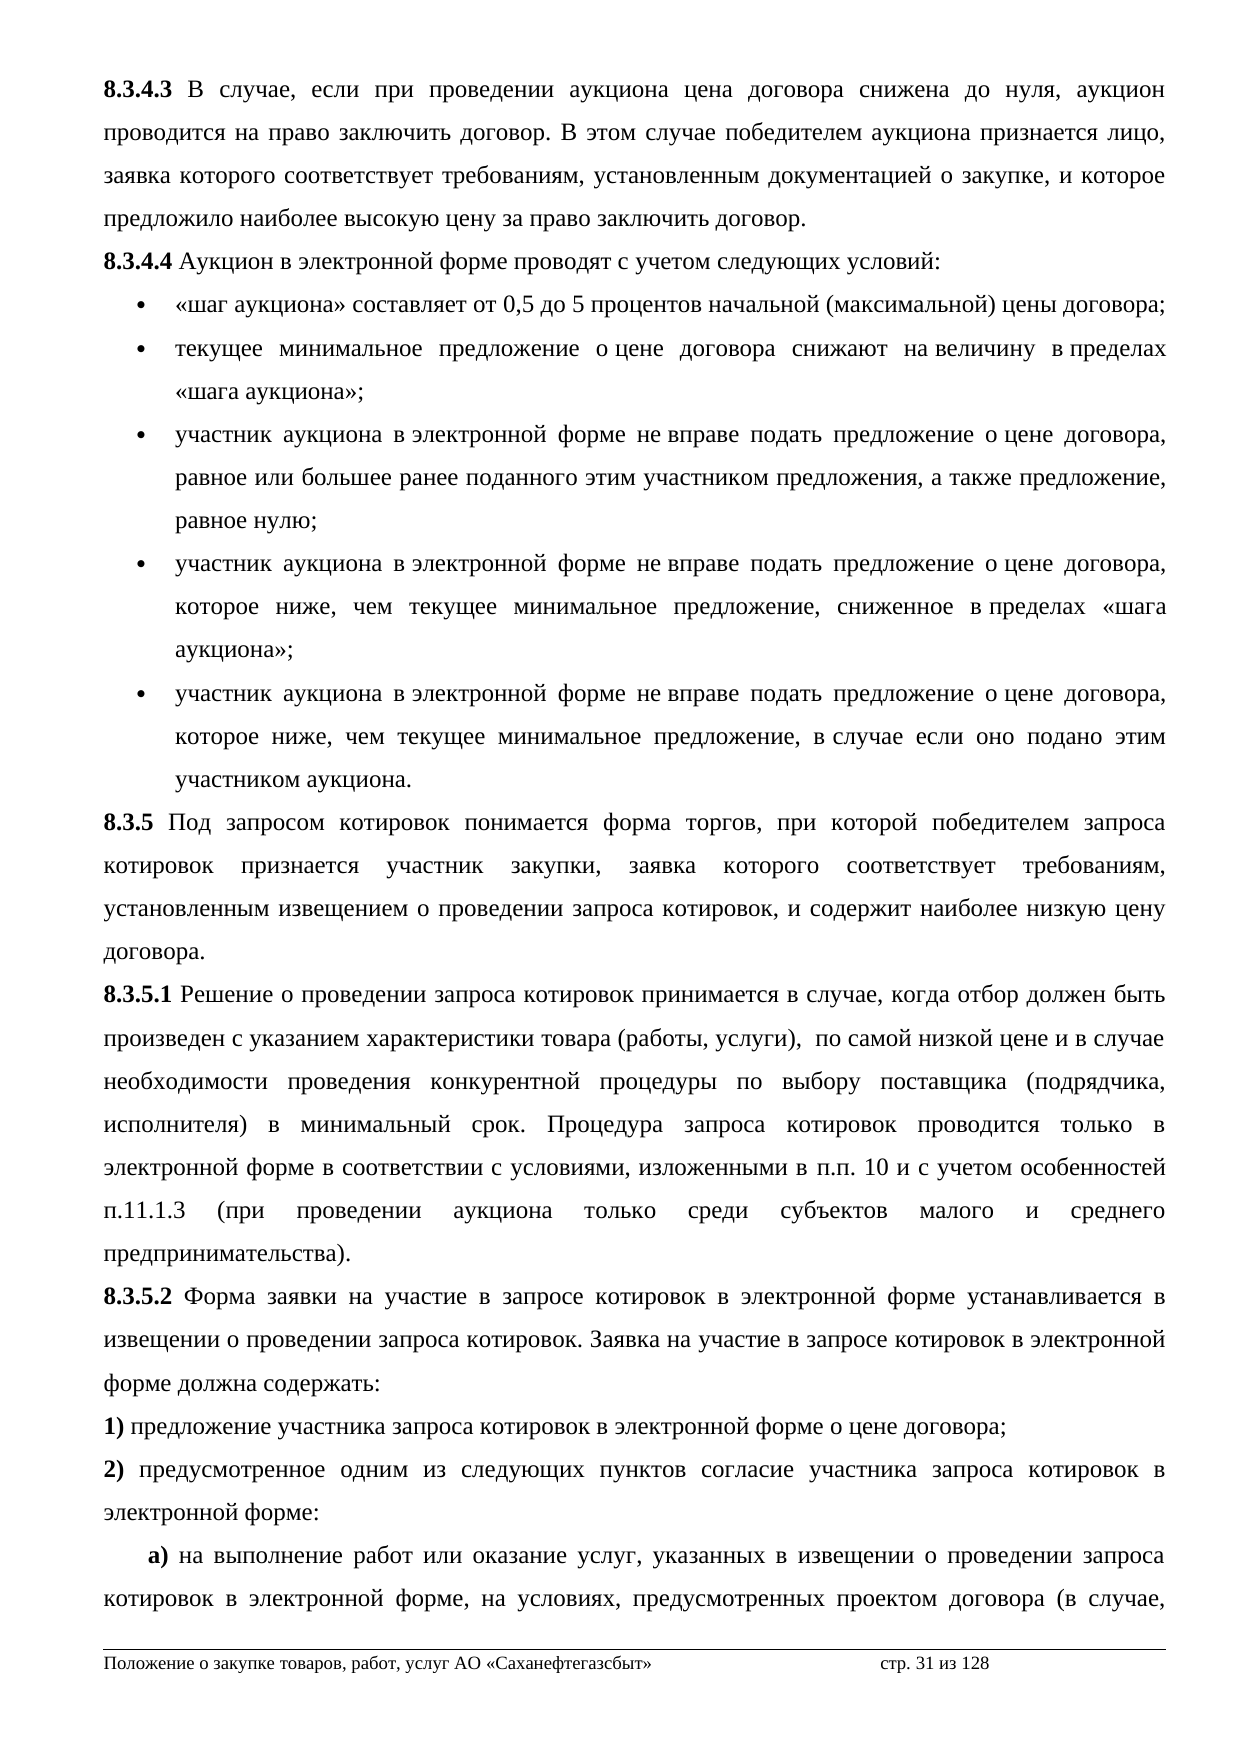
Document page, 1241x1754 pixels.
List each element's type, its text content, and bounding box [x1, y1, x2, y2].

text 8.3.5 Под запросом котировок понимается форма торгов, при которой победителем запроса котировок признается участник закупки, заявка которого соответствует требованиям, установленным извещением о проведении запроса котировок, и содержит наиболее низкую цену договора. [103, 807, 1166, 965]
text 8.3.5.1 Решение о проведении запроса котировок принимается в случае, когда отбор должен быть произведен с указанием характеристики товара (работы, услуги), по самой низкой цене и в случае необходимости проведения конкурентной процедуры по выбору поставщика (подрядчика, исполнителя) в минимальный срок. Процедура запроса котировок проводится только в электронной форме в соответствии с условиями, изложенными в п.п. 10 и с учетом особенностей п.11.1.3 (при проведении аукциона только среди субъектов малого и среднего предпринимательства). [103, 979, 1166, 1267]
list участник аукциона в электронной форме не вправе подать предложение о цене договора, равное или большее ранее поданного этим участником предложения, а также предложение, равное нулю; [137, 419, 1166, 534]
list текущее минимальное предложение о цене договора снижают на величину в пределах «шага аукциона»; [137, 333, 1166, 404]
list участник аукциона в электронной форме не вправе подать предложение о цене договора, которое ниже, чем текущее минимальное предложение, сниженное в пределах «шага аукциона»; [137, 548, 1166, 663]
text 8.3.4.4 Аукцион в электронной форме проводят с учетом следующих условий: [103, 246, 1166, 275]
list участник аукциона в электронной форме не вправе подать предложение о цене договора, которое ниже, чем текущее минимальное предложение, в случае если оно подано этим участником аукциона. [137, 678, 1166, 793]
text 8.3.5.2 Форма заявки на участие в запросе котировок в электронной форме устанавливается в извещении о проведении запроса котировок. Заявка на участие в запросе котировок в электронной форме должна содержать: [103, 1281, 1166, 1396]
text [103, 1540, 1166, 1612]
text 8.3.4.3 В случае, если при проведении аукциона цена договора снижена до нуля, аукцион проводится на право заключить договор. В этом случае победителем аукциона признается лицо, заявка которого соответствует требованиям, установленным документацией о закупке, и которое предложило наиболее высокую цену за право заключить договор. [103, 74, 1166, 232]
list «шаг аукциона» составляет от 0,5 до 5 процентов начальной (максимальной) цены договора; [137, 289, 1166, 318]
text 1) предложение участника запроса котировок в электронной форме о цене договора; [103, 1411, 1166, 1439]
text 2) предусмотренное одним из следующих пунктов согласие участника запроса котировок в электронной форме: [103, 1454, 1166, 1526]
